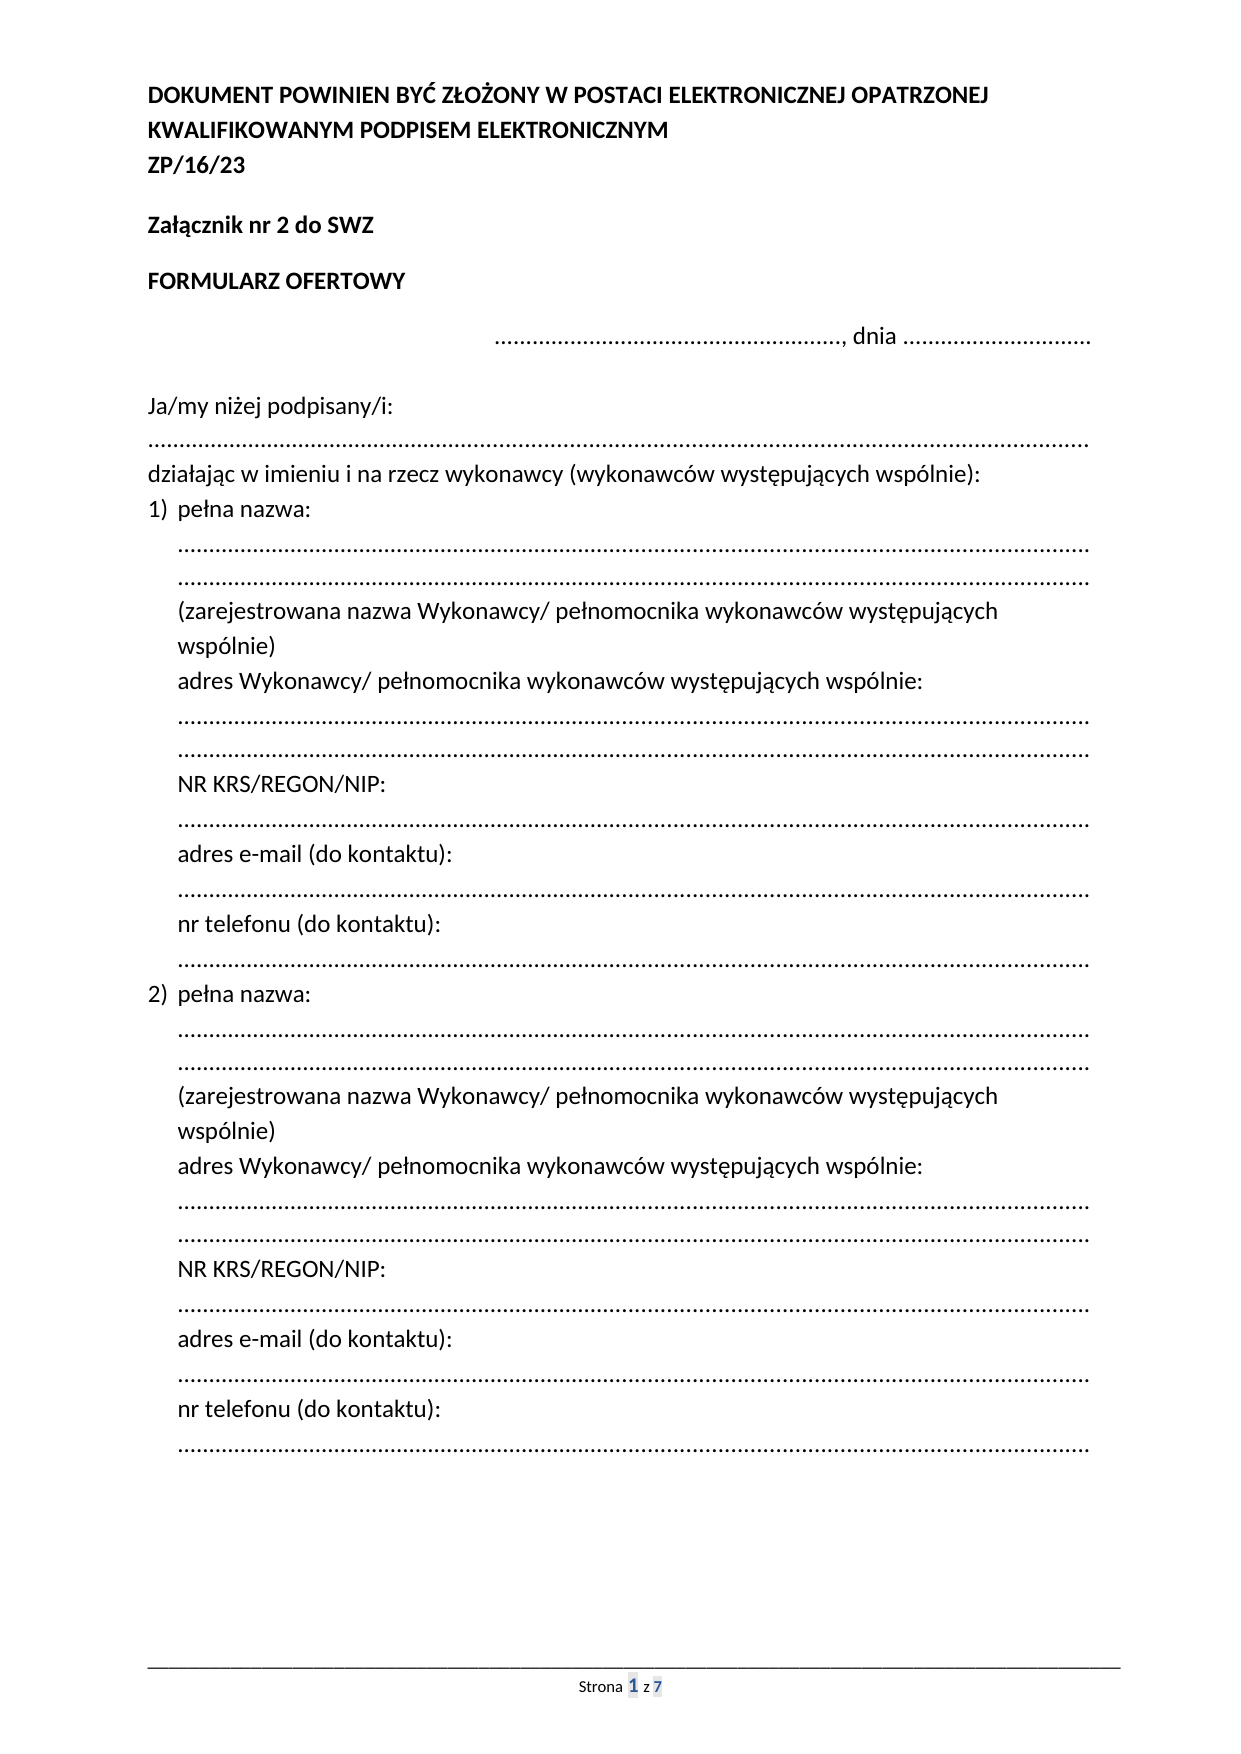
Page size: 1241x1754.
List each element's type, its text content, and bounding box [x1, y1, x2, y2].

text ZP/16/23 [148, 149, 1093, 180]
text (zarejestrowana nazwa Wykonawcy/ pełnomocnika wykonawców występujących wspólnie) [177, 595, 1093, 661]
text adres e-mail (do kontaktu): [177, 1323, 1093, 1388]
text nr telefonu (do kontaktu): [177, 908, 1093, 973]
text 1) pełna nazwa: [148, 493, 1093, 558]
text (zarejestrowana nazwa Wykonawcy/ pełnomocnika wykonawców występujących wspólnie) [177, 1080, 1093, 1146]
text NR KRS/REGON/NIP: [177, 768, 1093, 833]
text działając w imieniu i na rzecz wykonawcy (wykonawców występujących wspólnie): [148, 458, 1093, 488]
text adres e-mail (do kontaktu): [177, 838, 1093, 903]
text 2) pełna nazwa: [148, 978, 1093, 1043]
text Załącznik nr 2 do SWZ [148, 209, 1093, 240]
text adres Wykonawcy/ pełnomocnika wykonawców występujących wspólnie: [177, 1150, 1093, 1216]
text NR KRS/REGON/NIP: [177, 1253, 1093, 1318]
text nr telefonu (do kontaktu): [177, 1393, 1093, 1458]
text FORMULARZ OFERTOWY [148, 265, 1093, 295]
text DOKUMENT POWINIEN BYĆ ZŁOŻONY W POSTACI ELEKTRONICZNEJ OPATRZONEJ KWALIFIKOWANYM PODPISEM ELEKTRONICZNYM [148, 79, 1093, 145]
text adres Wykonawcy/ pełnomocnika wykonawców występujących wspólnie: [177, 665, 1093, 731]
text Ja/my niżej podpisany/i: [148, 390, 1093, 421]
text ......................................................., dnia .............................. [148, 320, 1093, 351]
